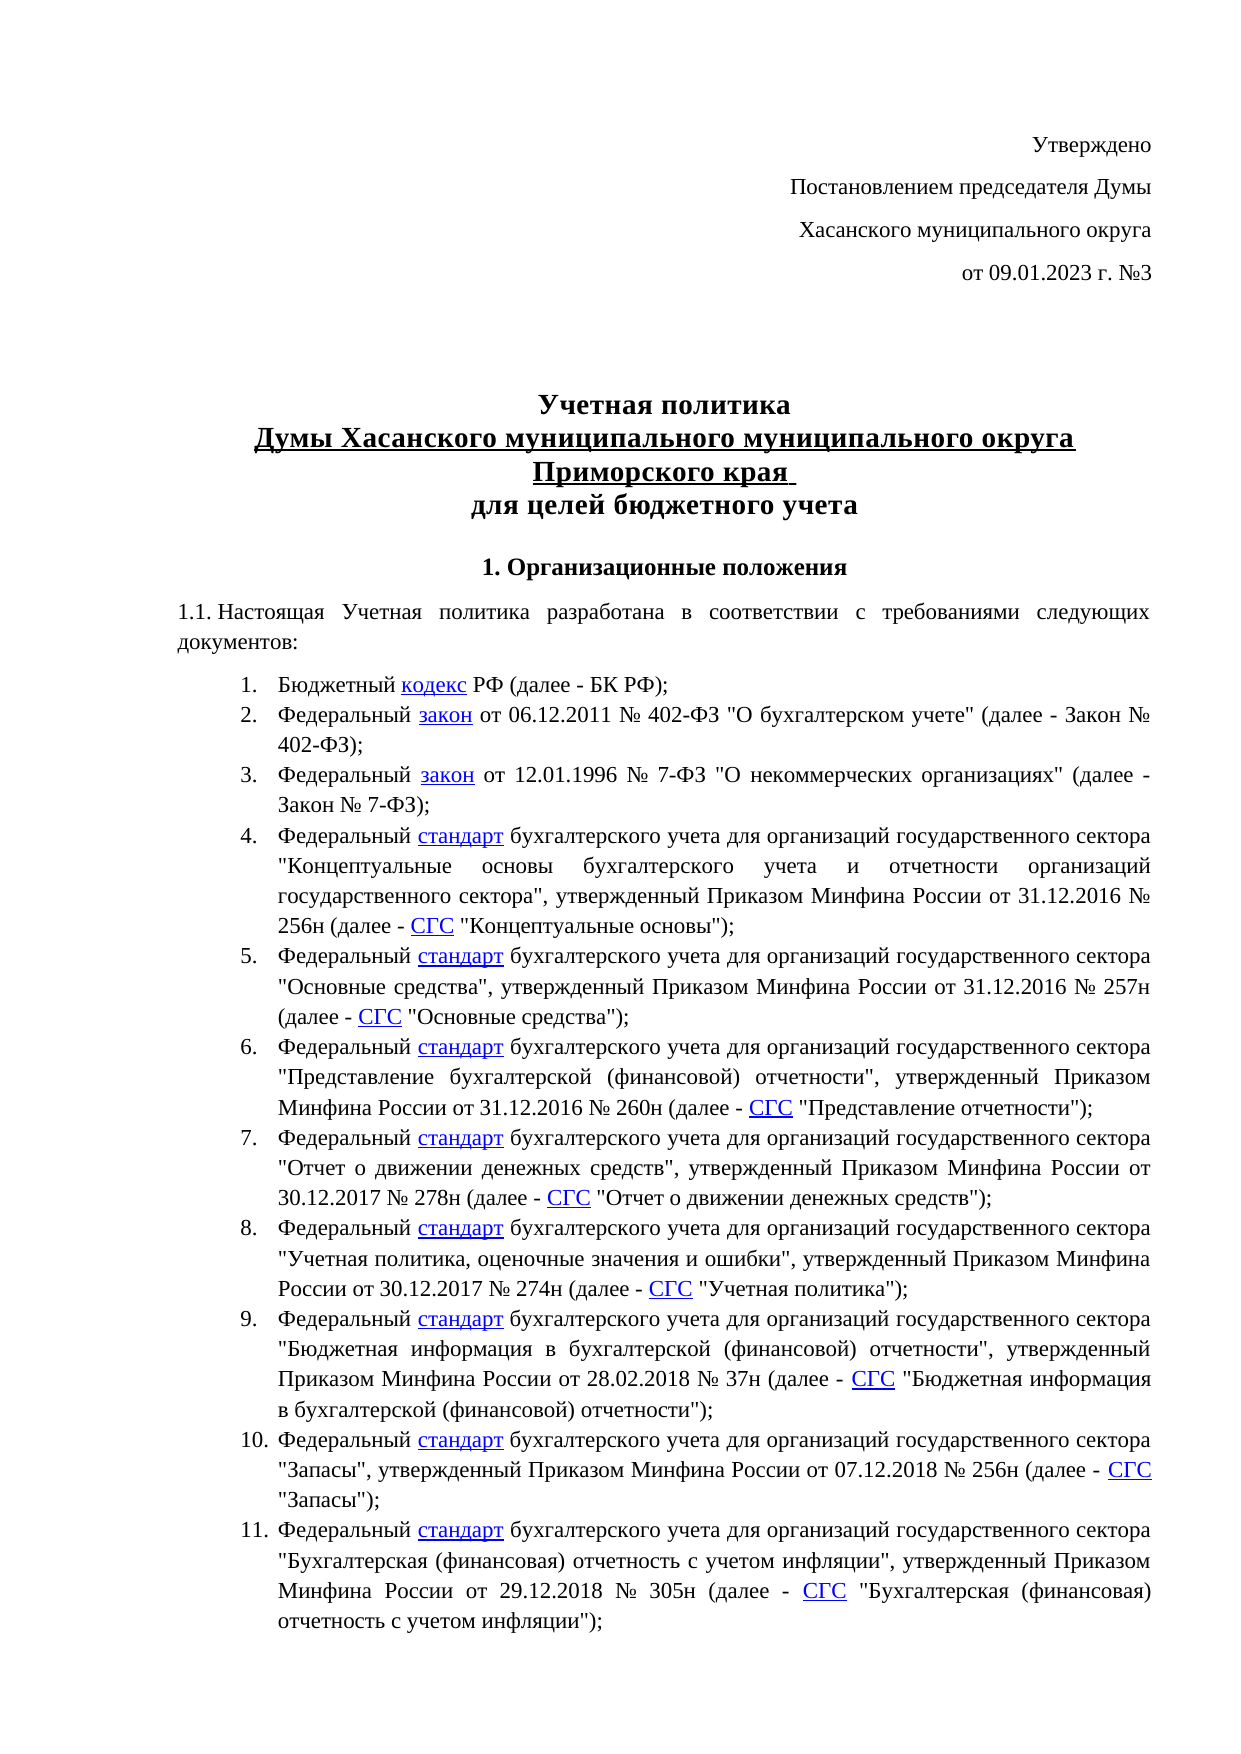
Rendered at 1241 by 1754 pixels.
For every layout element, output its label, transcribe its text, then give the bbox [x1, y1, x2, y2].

list Федеральный стандарт бухгалтерского учета для организаций государственного сектора "Отчет о движении денежных средств", утвержденный Приказом Минфина России от 30.12.2017 № 278н (далее - СГС "Отчет о движении денежных средств"); [240, 1124, 1152, 1211]
list Федеральный стандарт бухгалтерского учета для организаций государственного сектора "Бюджетная информация в бухгалтерской (финансовой) отчетности", утвержденный Приказом Минфина России от 28.02.2018 № 37н (далее - СГС "Бюджетная информация в бухгалтерской (финансовой) отчетности"); [240, 1305, 1152, 1422]
list Федеральный стандарт бухгалтерского учета для организаций государственного сектора "Концептуальные основы бухгалтерского учета и отчетности организаций государственного сектора", утвержденный Приказом Минфина России от 31.12.2016 № 256н (далее - СГС "Концептуальные основы"); [240, 822, 1152, 939]
list Федеральный закон от 12.01.1996 № 7-ФЗ "О некоммерческих организациях" (далее - Закон № 7-ФЗ); [240, 761, 1152, 818]
list Федеральный стандарт бухгалтерского учета для организаций государственного сектора "Учетная политика, оценочные значения и ошибки", утвержденный Приказом Минфина России от 30.12.2017 № 274н (далее - СГС "Учетная политика"); [240, 1214, 1152, 1301]
list Федеральный стандарт бухгалтерского учета для организаций государственного сектора "Бухгалтерская (финансовая) отчетность с учетом инфляции", утвержденный Приказом Минфина России от 29.12.2018 № 305н (далее - СГС "Бухгалтерская (финансовая) отчетность с учетом инфляции"); [240, 1517, 1152, 1633]
title Учетная политика Думы Хасанского муниципального муниципального округа Приморского края для целей бюджетного учета [177, 387, 1152, 521]
list Федеральный закон от 06.12.2011 № 402-ФЗ "О бухгалтерском учете" (далее - Закон № 402-ФЗ); [240, 701, 1152, 757]
subtitle Настоящая Учетная политика разработана в соответствии с требованиями следующих документов: [177, 598, 1152, 654]
text от 09.01.2023 г. №3 [177, 259, 1152, 285]
list Бюджетный кодекс РФ (далее - БК РФ); [240, 671, 1152, 697]
list Федеральный стандарт бухгалтерского учета для организаций государственного сектора "Основные средства", утвержденный Приказом Минфина России от 31.12.2016 № 257н (далее - СГС "Основные средства"); [240, 943, 1152, 1029]
text Утверждено [177, 131, 1152, 157]
text Хасанского муниципального округа [177, 216, 1152, 242]
list Федеральный стандарт бухгалтерского учета для организаций государственного сектора "Запасы", утвержденный Приказом Минфина России от 07.12.2018 № 256н (далее - СГС "Запасы"); [240, 1426, 1152, 1513]
list Федеральный стандарт бухгалтерского учета для организаций государственного сектора "Представление бухгалтерской (финансовой) отчетности", утвержденный Приказом Минфина России от 31.12.2016 № 260н (далее - СГС "Представление отчетности"); [240, 1033, 1152, 1120]
text Постановлением председателя Думы [177, 173, 1152, 200]
subtitle Организационные положения [177, 552, 1152, 581]
